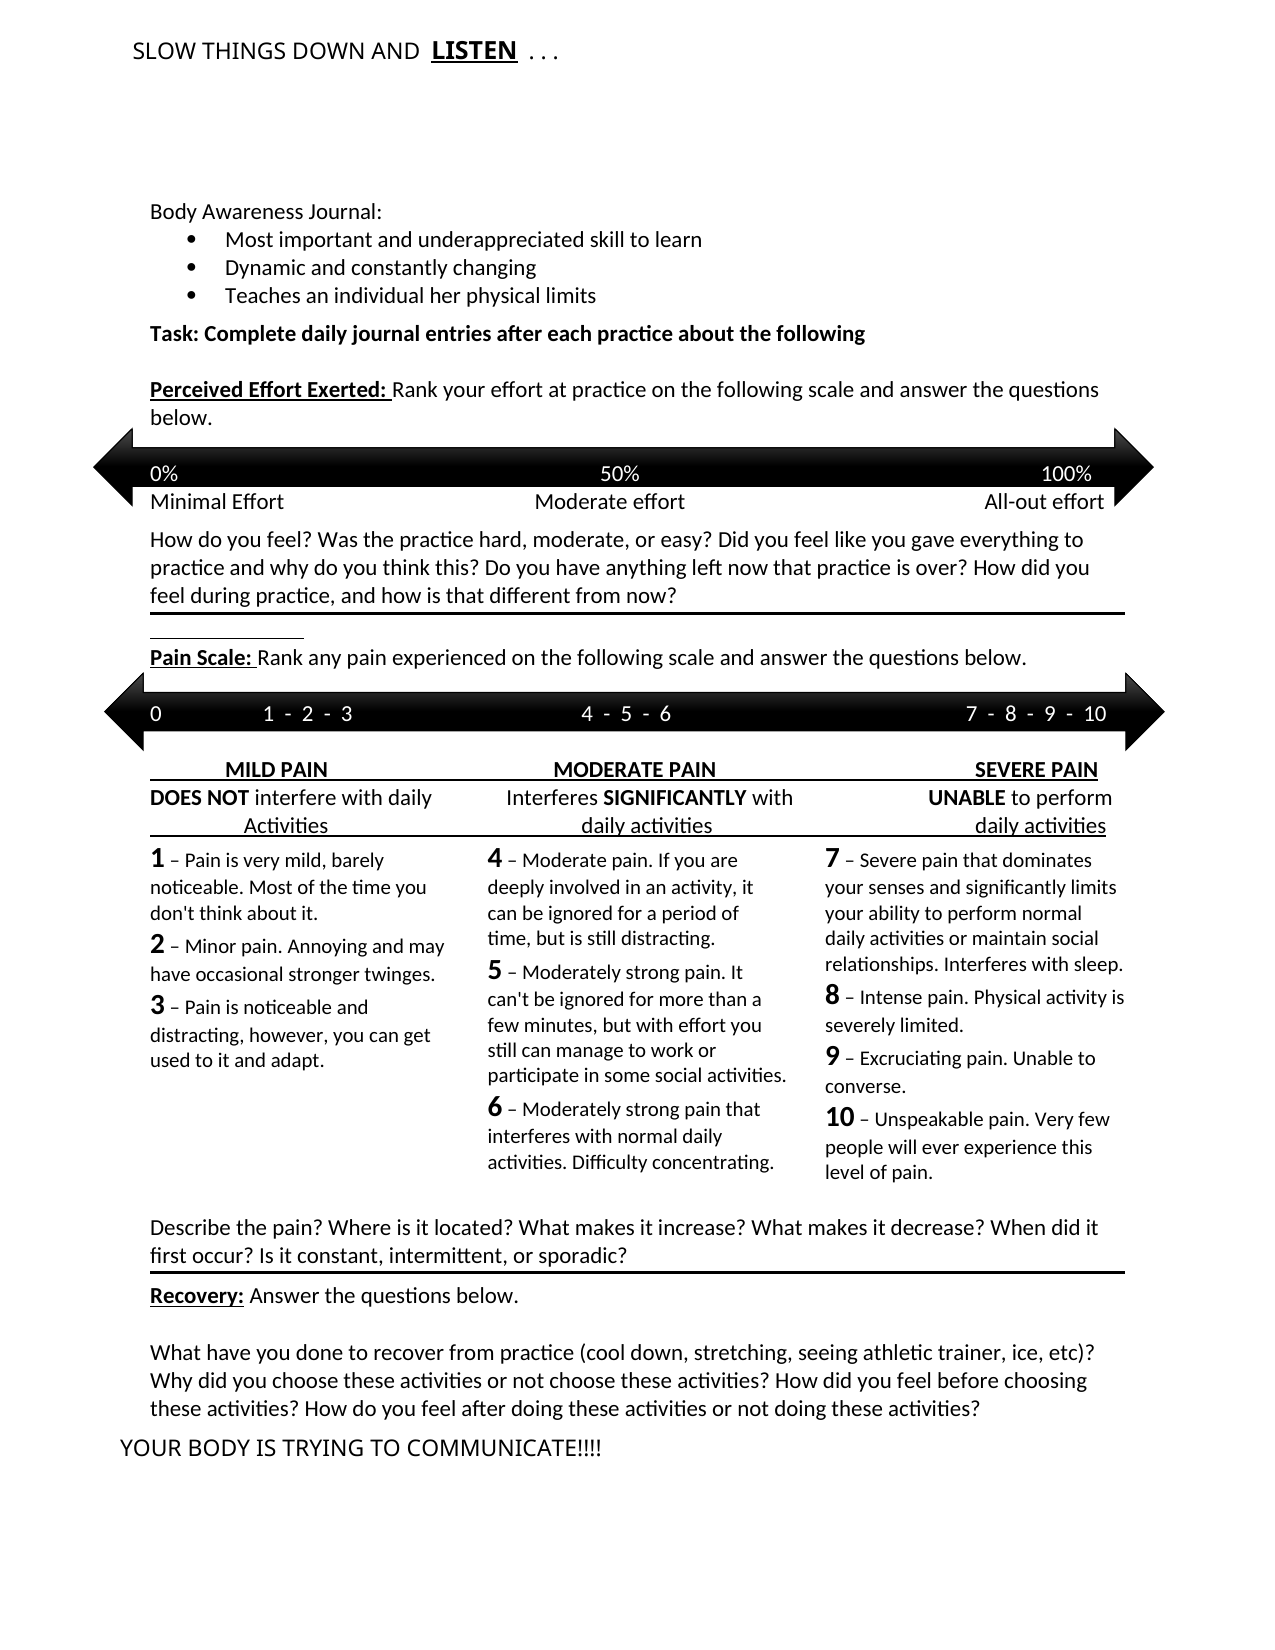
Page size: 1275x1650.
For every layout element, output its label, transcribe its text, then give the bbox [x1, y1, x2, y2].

text Describe the pain? Where is it located? What makes it increase? What makes it decrease? When did it first occur? Is it constant, intermittent, or sporadic? [150, 1213, 1125, 1271]
text 0% 50% 100% [150, 459, 1125, 487]
text Pain Scale: Rank any pain experienced on the following scale and answer the questions below. [150, 643, 1125, 671]
text Body Awareness Journal: [150, 197, 1125, 225]
text Minimal Effort Moderate effort All-out effort [150, 487, 1125, 515]
text Task: Complete daily journal entries after each practice about the following [150, 319, 1125, 347]
text 8 – Intense pain. Physical activity is severely limited. [825, 976, 1125, 1037]
text 5 – Moderately strong pain. It can't be ignored for more than a few minutes, but with effort you still can manage to work or participate in some social activities. [487, 951, 787, 1088]
text MILD PAIN MODERATE PAIN SEVERE PAIN [150, 755, 1125, 783]
text Perceived Effort Exerted: Rank your effort at practice on the following scale and answer the questions below. [150, 375, 1125, 431]
text 9 – Excruciating pain. Unable to converse. [825, 1037, 1125, 1098]
text Recovery: Answer the questions below. [150, 1282, 1125, 1310]
list Teaches an individual her physical limits [187, 281, 1125, 309]
text DOES NOT interfere with daily Interferes SIGNIFICANTLY with UNABLE to perform [150, 783, 1125, 811]
text Activities daily activities daily activities [150, 811, 1125, 839]
text How do you feel? Was the practice hard, moderate, or easy? Did you feel like you gave everything to practice and why do you think this? Do you have anything left now that practice is over? How did you feel during practice, and how is that different from now? [150, 526, 1125, 612]
text 3 – Pain is noticeable and distracting, however, you can get used to it and adapt. [150, 986, 450, 1073]
list Most important and underappreciated skill to learn [187, 225, 1125, 253]
list Dynamic and constantly changing [187, 253, 1125, 281]
text 1 – Pain is very mild, barely noticeable. Most of the time you don't think about it. [150, 839, 450, 925]
text 0 1 - 2 - 3 4 - 5 - 6 7 - 8 - 9 - 10 [150, 699, 1125, 727]
text 7 – Severe pain that dominates your senses and significantly limits your ability to perform normal daily activities or maintain social relationships. Interferes with sleep. [825, 839, 1125, 976]
text 10 – Unspeakable pain. Very few people will ever experience this level of pain. [825, 1098, 1125, 1185]
text 2 – Minor pain. Annoying and may have occasional stronger twinges. [150, 925, 450, 986]
text 6 – Moderately strong pain that interferes with normal daily activities. Difficulty concentrating. [487, 1088, 787, 1174]
text What have you done to recover from practice (cool down, stretching, seeing athletic trainer, ice, etc)? Why did you choose these activities or not choose these activities? How did you feel before choosing these activities? How do you feel after doing these activities or not doing these activities? [150, 1338, 1125, 1422]
text 4 – Moderate pain. If you are deeply involved in an activity, it can be ignored for a period of time, but is still distracting. [487, 839, 787, 951]
